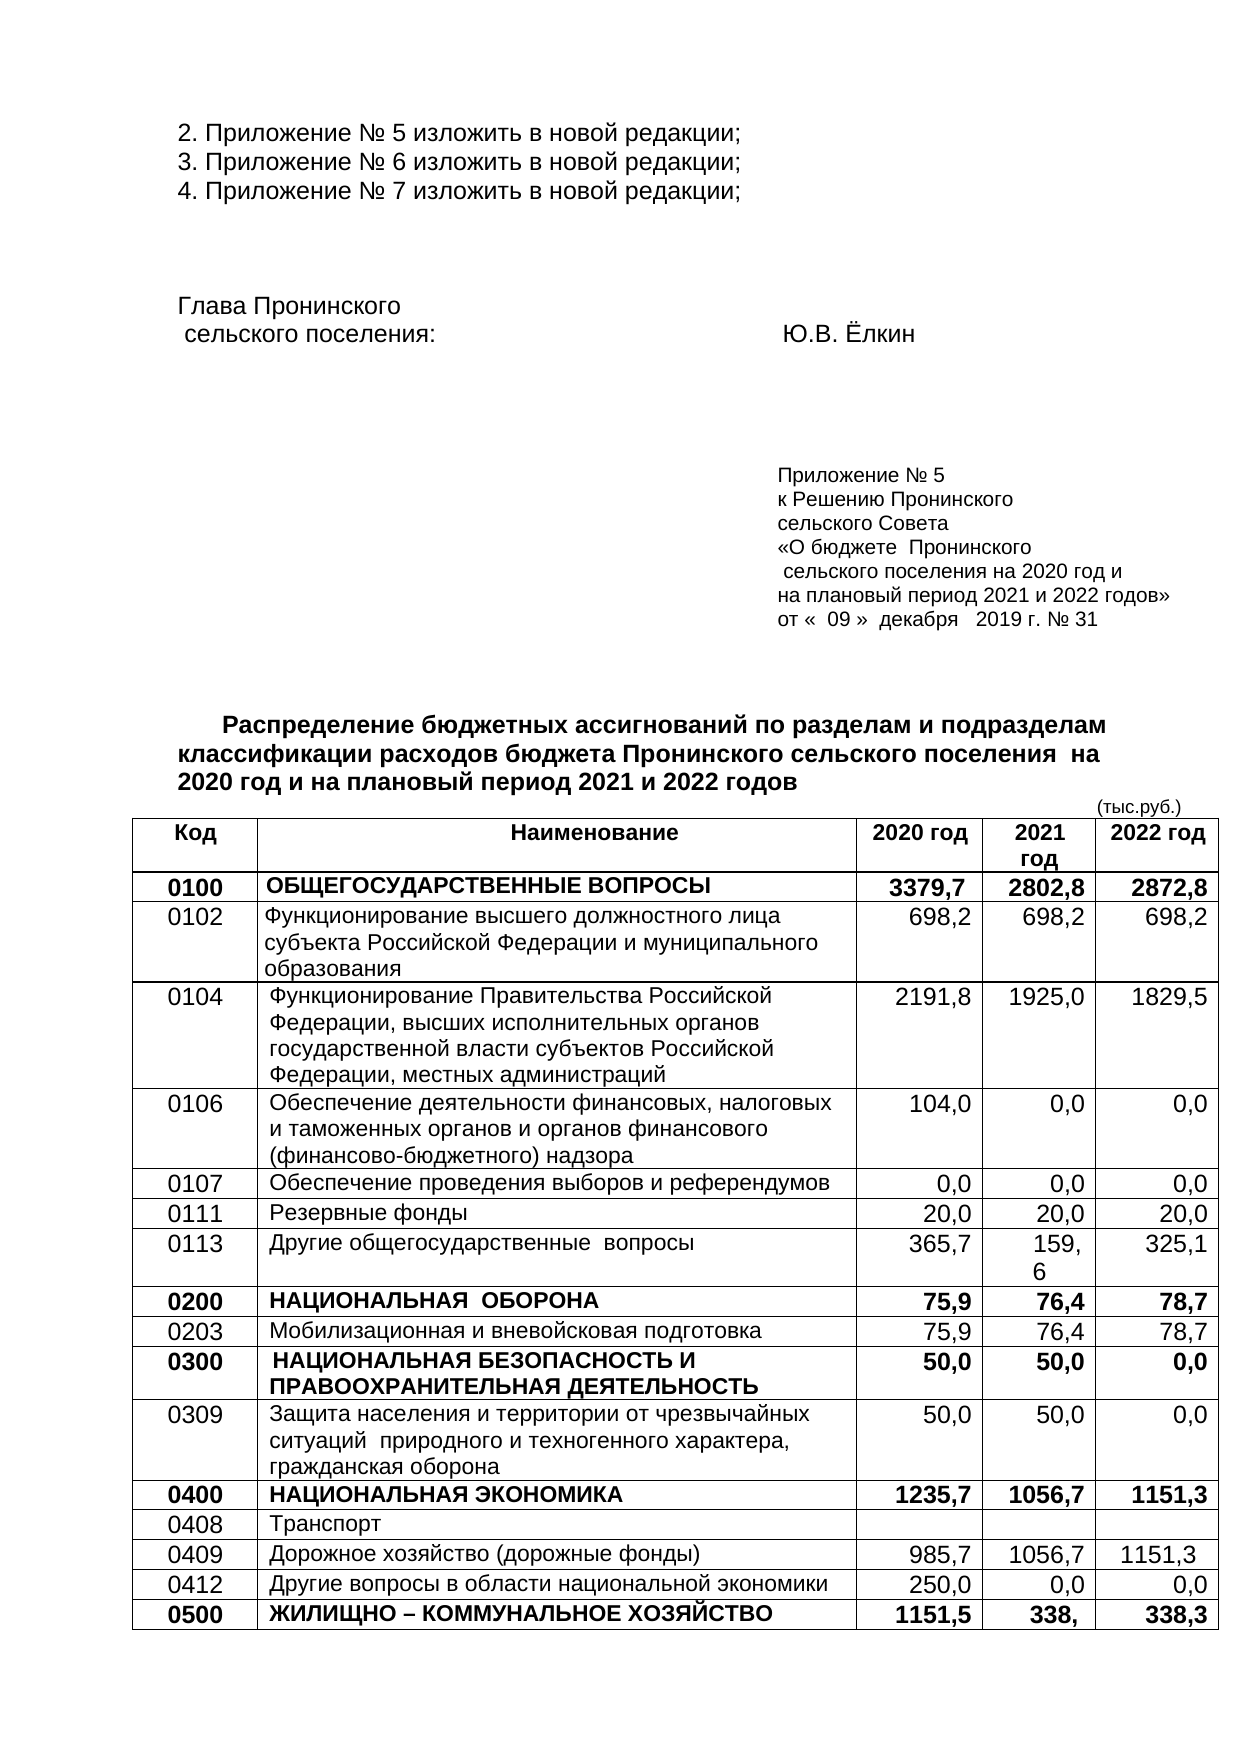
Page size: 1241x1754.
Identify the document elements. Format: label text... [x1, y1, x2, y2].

table_cell Функционирование Правительства Российской Федерации, высших исполнительных органов государственной власти субъектов Российской Федерации, местных администраций [258, 983, 856, 1088]
table_header Наименование [258, 819, 856, 871]
table_cell Дорожное хозяйство (дорожные фонды) [258, 1540, 856, 1569]
table_cell Обеспечение деятельности финансовых, налоговых и таможенных органов и органов финансового (финансово-бюджетного) надзора [258, 1089, 856, 1168]
table_cell 159,6 [983, 1229, 1095, 1286]
table_cell НАЦИОНАЛЬНАЯ ЭКОНОМИКА [258, 1481, 856, 1509]
table_cell 20,0 [857, 1199, 982, 1227]
table_cell 0,0 [857, 1169, 982, 1198]
text 3. Приложение № 6 изложить в новой редакции; [177, 147, 1152, 176]
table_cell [258, 1600, 856, 1628]
table_cell Обеспечение проведения выборов и референдумов [258, 1169, 856, 1198]
table_cell [857, 1510, 982, 1539]
table_cell Мобилизационная и вневойсковая подготовка [258, 1317, 856, 1346]
table_cell 20,0 [983, 1199, 1095, 1227]
text «О бюджете Пронинского [177, 535, 1240, 559]
table_cell 0111 [133, 1199, 257, 1227]
table_cell 0,0 [983, 1570, 1095, 1599]
table_cell 0,0 [1096, 1400, 1218, 1479]
table_header 2022 год [1096, 819, 1218, 871]
text Глава Пронинского [177, 291, 1152, 319]
text Распределение бюджетных ассигнований по разделам и подразделам классификации расходов бюджета Пронинского сельского поселения на 2020 год и на плановый период 2021 и 2022 годов [177, 710, 1152, 796]
table_cell 0,0 [1096, 1089, 1218, 1168]
table_cell 1151,3 [1096, 1540, 1218, 1569]
table_cell 1056,7 [983, 1540, 1095, 1569]
table_cell Другие вопросы в области национальной экономики [258, 1570, 856, 1599]
table_cell 325,1 [1096, 1229, 1218, 1286]
text сельского поселения на 2020 год и [177, 559, 1240, 583]
table_cell 1925,0 [983, 983, 1095, 1088]
table_cell 0200 [133, 1287, 257, 1316]
table_cell 338,3 [983, 1600, 1095, 1628]
table_cell 78,7 [1096, 1287, 1218, 1316]
table_cell 50,0 [983, 1400, 1095, 1479]
text 2. Приложение № 5 изложить в новой редакции; [177, 118, 1152, 147]
table_cell 0106 [133, 1089, 257, 1168]
table_cell 365,7 [857, 1229, 982, 1286]
table_cell 0500 [133, 1600, 257, 1628]
table_cell 0,0 [983, 1089, 1095, 1168]
table_cell ОБЩЕГОСУДАРСТВЕННЫЕ ВОПРОСЫ [258, 873, 856, 901]
table_cell 0,0 [983, 1169, 1095, 1198]
table_cell 0104 [133, 983, 257, 1088]
table_cell 0408 [133, 1510, 257, 1539]
text (тыс.руб.) [177, 796, 1181, 818]
table_cell 2802,8 [983, 873, 1095, 901]
table_cell 75,9 [857, 1287, 982, 1316]
table_cell 2191,8 [857, 983, 982, 1088]
table_cell 0,0 [1096, 1347, 1218, 1399]
table_cell 76,4 [983, 1317, 1095, 1346]
table_cell Резервные фонды [258, 1199, 856, 1227]
table_cell 0113 [133, 1229, 257, 1286]
table_cell 0100 [133, 873, 257, 901]
table_cell Функционирование высшего должностного лица субъекта Российской Федерации и муниципального образования [258, 902, 856, 981]
table_cell 0300 [133, 1347, 257, 1399]
table_cell Транспорт [258, 1510, 856, 1539]
table_cell 3379,7 [857, 873, 982, 901]
table_cell 985,7 [857, 1540, 982, 1569]
table_cell 0107 [133, 1169, 257, 1198]
table_cell [1096, 1510, 1218, 1539]
table_cell 50,0 [983, 1347, 1095, 1399]
table_cell 698,2 [1096, 902, 1218, 981]
table_cell 76,4 [983, 1287, 1095, 1316]
table_header Код [133, 819, 257, 871]
table_cell 1151,5 [857, 1600, 982, 1628]
table_cell 698,2 [857, 902, 982, 981]
table_cell 1235,7 [857, 1481, 982, 1509]
text сельского Совета [177, 511, 1240, 535]
table_header 2021 год [983, 819, 1095, 871]
table_cell 1151,3 [1096, 1481, 1218, 1509]
text на плановый период 2021 и 2022 годов» [177, 583, 1240, 607]
table_cell 104,0 [857, 1089, 982, 1168]
table_cell 0,0 [1096, 1169, 1218, 1198]
text Приложение № 5 [177, 463, 1240, 487]
table_cell 75,9 [857, 1317, 982, 1346]
table_cell 78,7 [1096, 1317, 1218, 1346]
table_cell 0102 [133, 902, 257, 981]
table_cell 250,0 [857, 1570, 982, 1599]
table_cell 20,0 [1096, 1199, 1218, 1227]
table_cell 0400 [133, 1481, 257, 1509]
text от « 09 » декабря 2019 г. № 31 [177, 607, 1240, 631]
table_cell 698,2 [983, 902, 1095, 981]
table_cell [983, 1510, 1095, 1539]
table_header 2020 год [857, 819, 982, 871]
table_cell 1829,5 [1096, 983, 1218, 1088]
text сельского поселения: Ю.В. Ёлкин [177, 319, 1152, 348]
text к Решению Пронинского [177, 487, 1240, 511]
table_cell 2872,8 [1096, 873, 1218, 901]
table_cell 0412 [133, 1570, 257, 1599]
table_cell НАЦИОНАЛЬНАЯ БЕЗОПАСНОСТЬ И ПРАВООХРАНИТЕЛЬНАЯ ДЕЯТЕЛЬНОСТЬ [258, 1347, 856, 1399]
table_cell 0309 [133, 1400, 257, 1479]
table_cell 0409 [133, 1540, 257, 1569]
table_cell 50,0 [857, 1400, 982, 1479]
table_cell 50,0 [857, 1347, 982, 1399]
table_cell 338,3 [1096, 1600, 1218, 1628]
table_cell 1056,7 [983, 1481, 1095, 1509]
table_cell Другие общегосударственные вопросы [258, 1229, 856, 1286]
table_cell НАЦИОНАЛЬНАЯ ОБОРОНА [258, 1287, 856, 1316]
text 4. Приложение № 7 изложить в новой редакции; [177, 176, 1152, 204]
table_cell 0203 [133, 1317, 257, 1346]
table_cell 0,0 [1096, 1570, 1218, 1599]
table_cell Защита населения и территории от чрезвычайных ситуаций природного и техногенного характера, гражданская оборона [258, 1400, 856, 1479]
